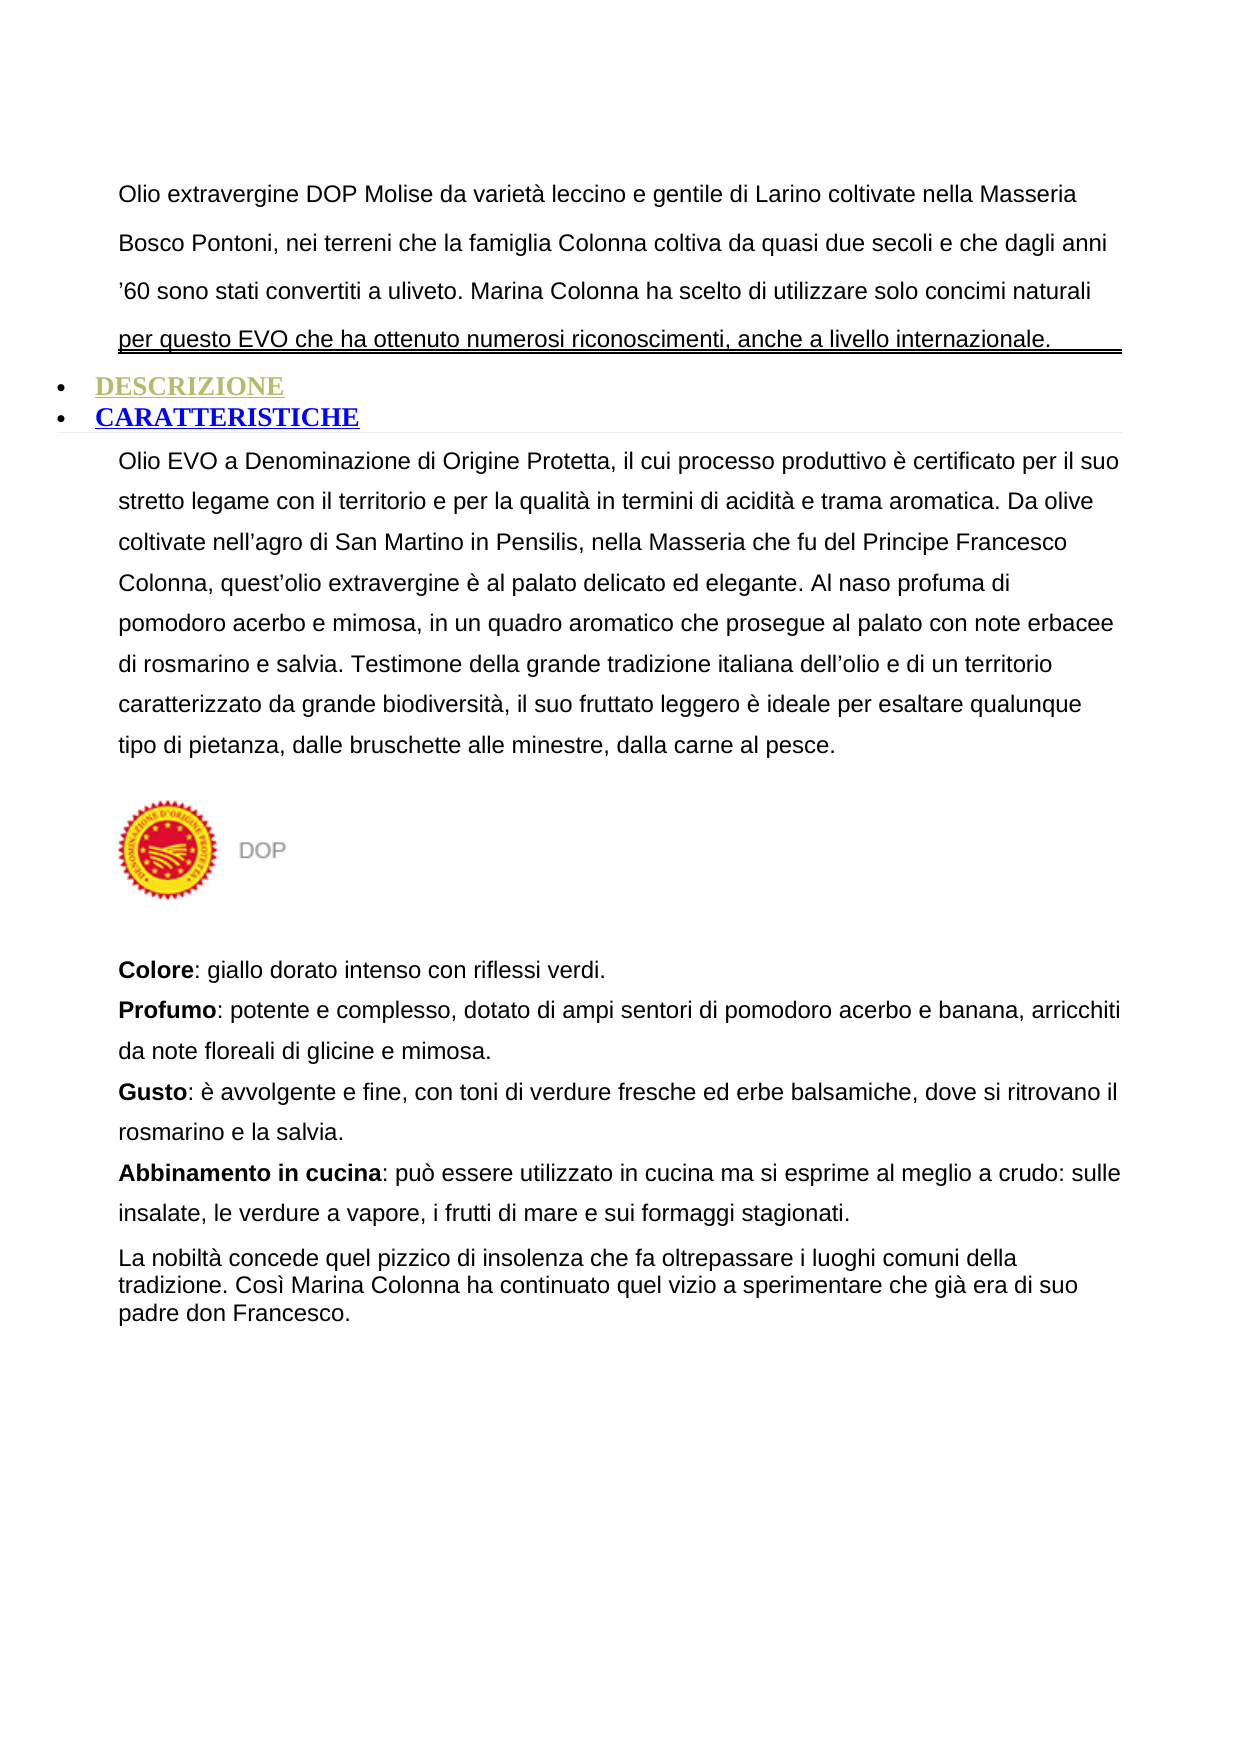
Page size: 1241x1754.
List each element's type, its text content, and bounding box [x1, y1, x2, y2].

text Olio extravergine DOP Molise da varietà leccino e gentile di Larino coltivate nella Masseria Bosco Pontoni, nei terreni che la famiglia Colonna coltiva da quasi due secoli e che dagli anni ’60 sono stati convertiti a uliveto. Marina Colonna ha scelto di utilizzare solo concimi naturali per questo EVO che ha ottenuto numerosi riconoscimenti, anche a livello internazionale. [118, 159, 1122, 349]
picture [118, 774, 329, 927]
text Olio EVO a Denominazione di Origine Protetta, il cui processo produttivo è certificato per il suo stretto legame con il territorio e per la qualità in termini di acidità e trama aromatica. Da olive coltivate nell’agro di San Martino in Pensilis, nella Masseria che fu del Principe Francesco Colonna, quest’olio extravergine è al palato delicato ed elegante. Al naso profuma di pomodoro acerbo e mimosa, in un quadro aromatico che prosegue al palato con note erbacee di rosmarino e salvia. Testimone della grande tradizione italiana dell’olio e di un territorio caratterizzato da grande biodiversità, il suo fruttato leggero è ideale per esaltare qualunque tipo di pietanza, dalle bruschette alle minestre, dalla carne al pesce. [118, 433, 1122, 758]
text La nobiltà concede quel pizzico di insolenza che fa oltrepassare i luoghi comuni della tradizione. Così Marina Colonna ha continuato quel vizio a sperimentare che già era di suo padre don Francesco. [118, 1244, 1122, 1326]
text Colore: giallo dorato intenso con riflessi verdi. Profumo: potente e complesso, dotato di ampi sentori di pomodoro acerbo e banana, arricchiti da note floreali di glicine e mimosa. Gusto: è avvolgente e fine, con toni di verdure fresche ed erbe balsamiche, dove si ritrovano il rosmarino e la salvia. Abbinamento in cucina: può essere utilizzato in cucina ma si esprime al meglio a crudo: sulle insalate, le verdure a vapore, i frutti di mare e sui formaggi stagionati. [118, 943, 1122, 1227]
list CARATTERISTICHE [57, 401, 1122, 432]
list DESCRIZIONE [57, 370, 1122, 401]
